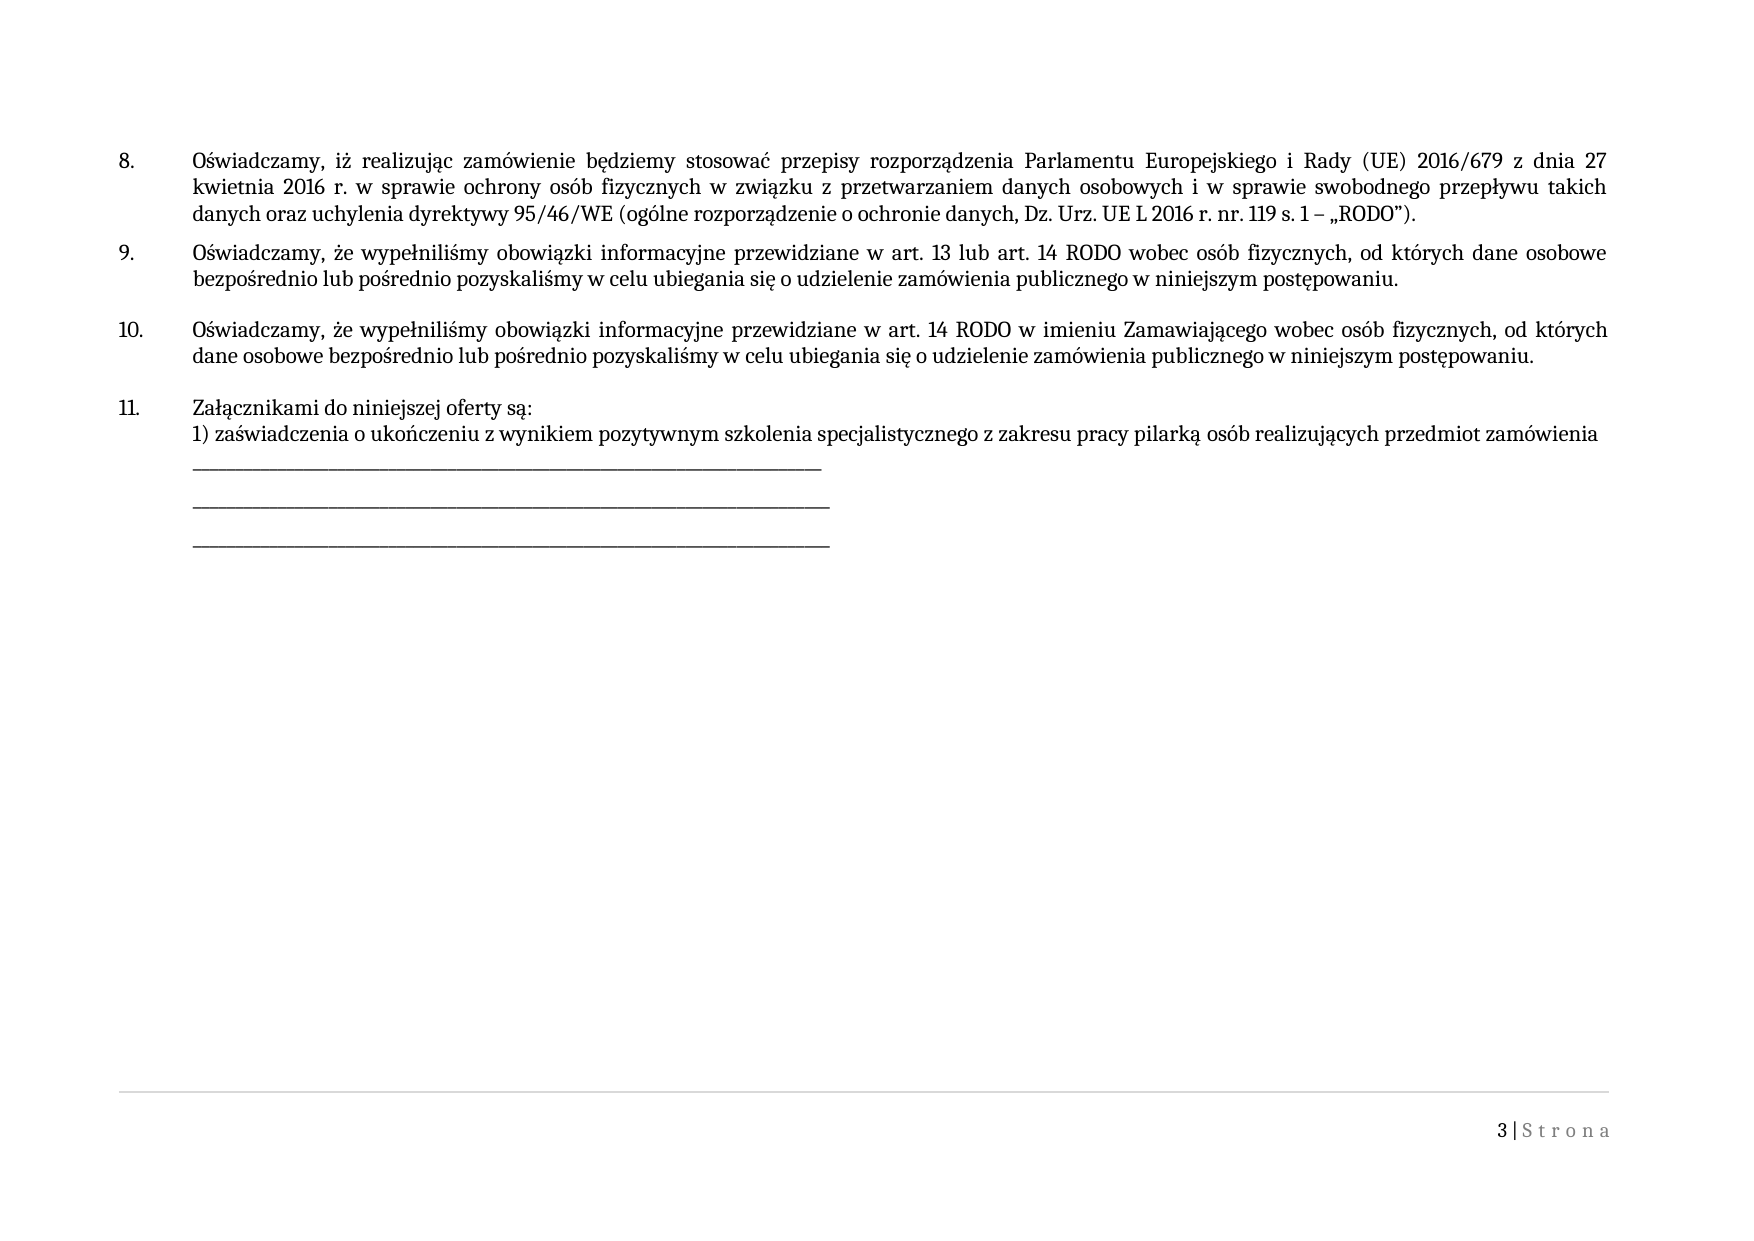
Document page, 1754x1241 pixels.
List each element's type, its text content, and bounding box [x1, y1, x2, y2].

text ___________________________________________________________________________ [193, 486, 1609, 513]
text 11. Załącznikami do niniejszej oferty są: [119, 395, 1609, 421]
text 10. Oświadczamy, że wypełniliśmy obowiązki informacyjne przewidziane w art. 14 RODO w imieniu Zamawiającego wobec osób fizycznych, od których dane osobowe bezpośrednio lub pośrednio pozyskaliśmy w celu ubiegania się o udzielenie zamówienia publicznego w niniejszym postępowaniu. [119, 317, 1609, 370]
text __________________________________________________________________________ [193, 447, 1609, 474]
text 1) zaświadczenia o ukończeniu z wynikiem pozytywnym szkolenia specjalistycznego z zakresu pracy pilarką osób realizujących przedmiot zamówienia [192, 421, 1609, 447]
text 8. Oświadczamy, iż realizując zamówienie będziemy stosować przepisy rozporządzenia Parlamentu Europejskiego i Rady (UE) 2016/679 z dnia 27 kwietnia 2016 r. w sprawie ochrony osób fizycznych w związku z przetwarzaniem danych osobowych i w sprawie swobodnego przepływu takich danych oraz uchylenia dyrektywy 95/46/WE (ogólne rozporządzenie o ochronie danych, Dz. Urz. UE L 2016 r. nr. 119 s. 1 – „RODO”). [119, 148, 1609, 227]
text ___________________________________________________________________________ [193, 525, 1609, 551]
text 9. Oświadczamy, że wypełniliśmy obowiązki informacyjne przewidziane w art. 13 lub art. 14 RODO wobec osób fizycznych, od których dane osobowe bezpośrednio lub pośrednio pozyskaliśmy w celu ubiegania się o udzielenie zamówienia publicznego w niniejszym postępowaniu. [119, 239, 1609, 292]
